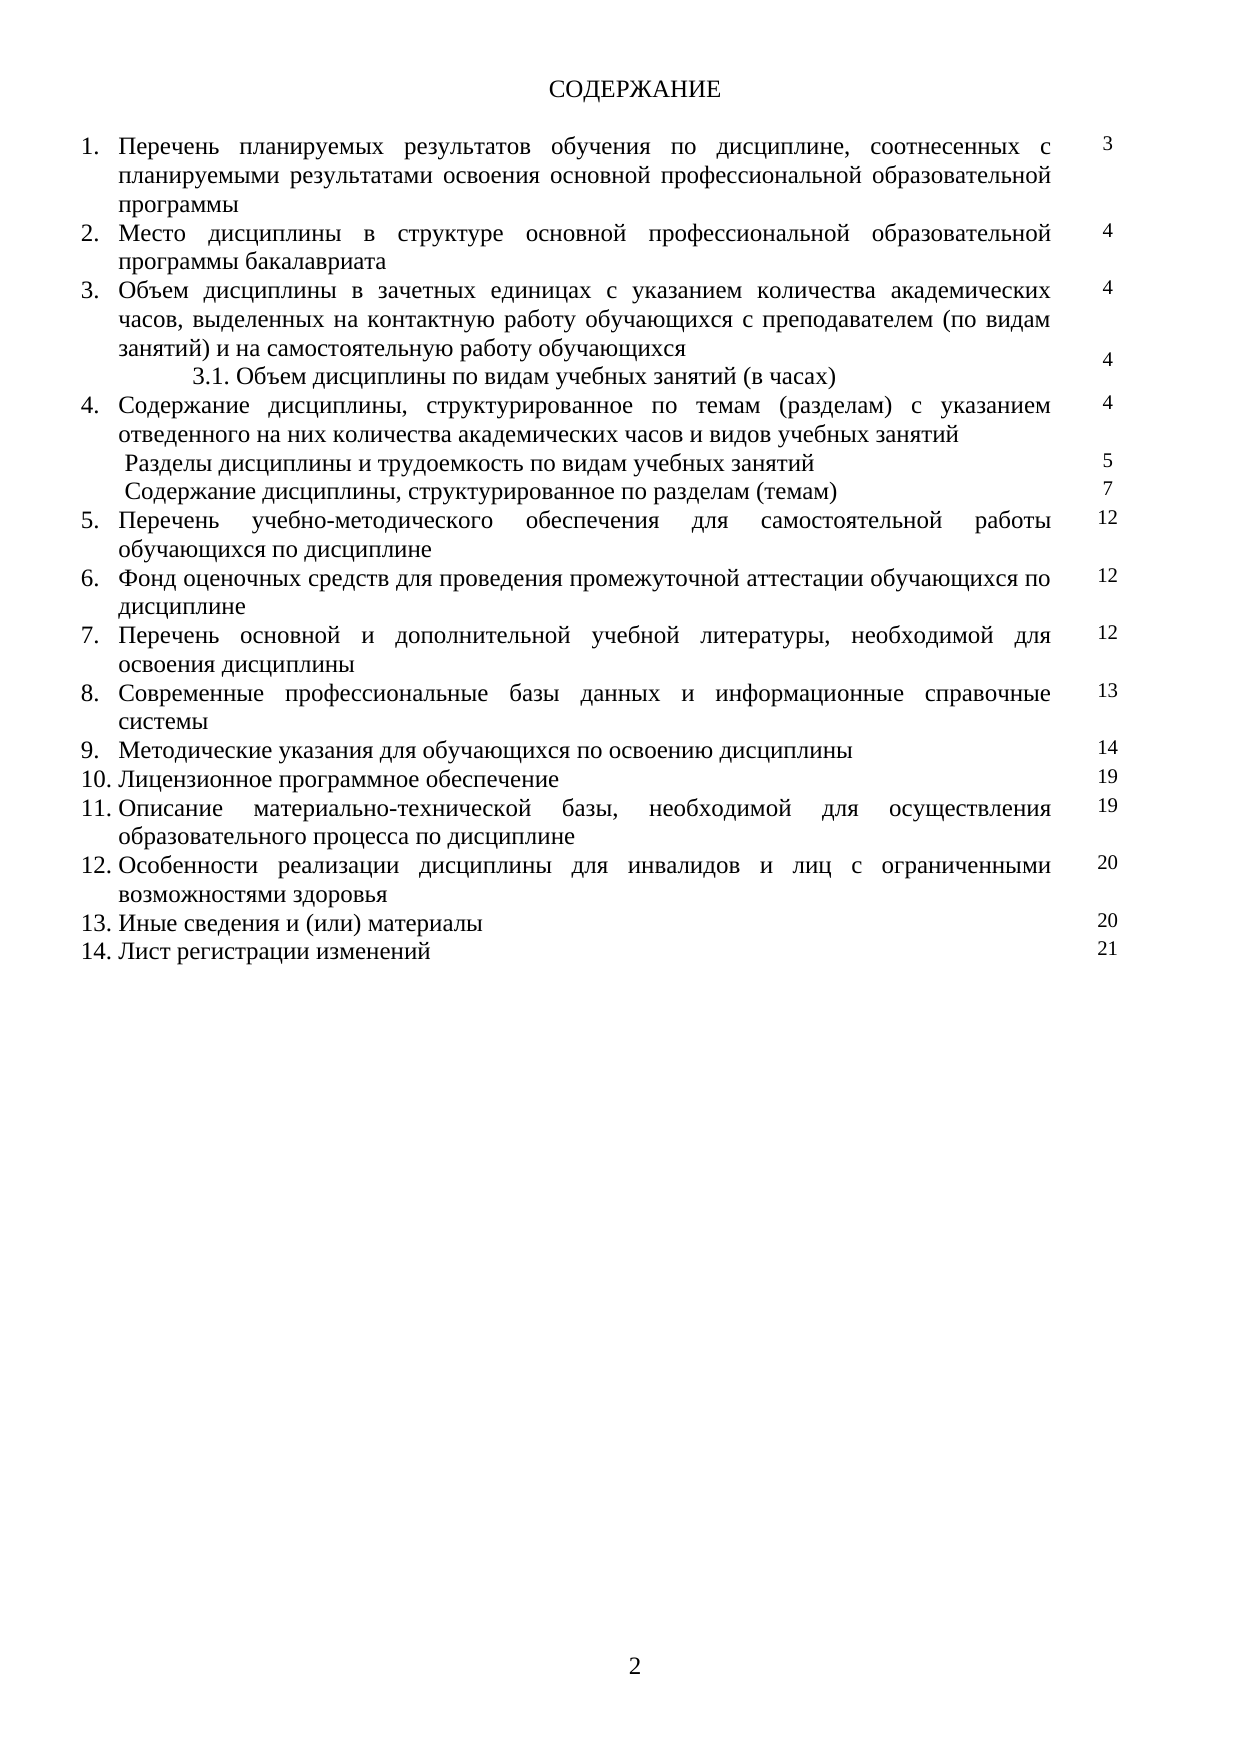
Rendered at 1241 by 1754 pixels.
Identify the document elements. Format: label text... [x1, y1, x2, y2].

table_cell 19 [1063, 793, 1152, 850]
table_cell Объем дисциплины в зачетных единицах с указанием количества академических часов, выделенных на контактную работу обучающихся с преподавателем (по видам занятий) и на самостоятельную работу обучающихся 3.1. Объем дисциплины по видам учебных занятий (в часах) [107, 275, 1063, 390]
table_cell 4 [1063, 218, 1152, 275]
table_cell Содержание дисциплины, структурированное по темам (разделам) с указанием отведенного на них количества академических часов и видов учебных занятий [107, 390, 1063, 448]
table_cell 13 [1063, 678, 1152, 735]
table_header 3 [1063, 131, 1152, 218]
table_cell Современные профессиональные базы данных и информационные справочные системы [107, 678, 1063, 735]
table_cell Содержание дисциплины, структурированное по разделам (темам) [107, 476, 1063, 505]
table_cell Описание материально-технической базы, необходимой для осуществления образовательного процесса по дисциплине [107, 793, 1063, 850]
table_cell 5 [1063, 448, 1152, 476]
table_cell Место дисциплины в структуре основной профессиональной образовательной программы бакалавриата [107, 218, 1063, 275]
table_cell 4 [1063, 390, 1152, 448]
table_cell 4 4 [1063, 275, 1152, 390]
table_cell 20 [1063, 850, 1152, 908]
table_cell Лист регистрации изменений [107, 936, 1063, 965]
table_cell Иные сведения и (или) материалы [107, 908, 1063, 936]
table_cell Лицензионное программное обеспечение [107, 764, 1063, 793]
table_cell 12 [1063, 505, 1152, 563]
table_cell Перечень основной и дополнительной учебной литературы, необходимой для освоения дисциплины [107, 620, 1063, 678]
table_cell Фонд оценочных средств для проведения промежуточной аттестации обучающихся по дисциплине [107, 563, 1063, 620]
table_cell 21 [1063, 936, 1152, 965]
table_cell Методические указания для обучающихся по освоению дисциплины [107, 735, 1063, 764]
text СОДЕРЖАНИЕ [118, 74, 1152, 103]
table_cell Перечень учебно-методического обеспечения для самостоятельной работы обучающихся по дисциплине [107, 505, 1063, 563]
table_cell 20 [1063, 908, 1152, 936]
table_cell Разделы дисциплины и трудоемкость по видам учебных занятий [107, 448, 1063, 476]
table_cell Особенности реализации дисциплины для инвалидов и лиц с ограниченными возможностями здоровья [107, 850, 1063, 908]
table_header Перечень планируемых результатов обучения по дисциплине, соотнесенных с планируемыми результатами освоения основной профессиональной образовательной программы [107, 131, 1063, 218]
table_cell 7 [1063, 476, 1152, 505]
table_cell 14 [1063, 735, 1152, 764]
table_cell 19 [1063, 764, 1152, 793]
table_cell 12 [1063, 620, 1152, 678]
table_cell 12 [1063, 563, 1152, 620]
